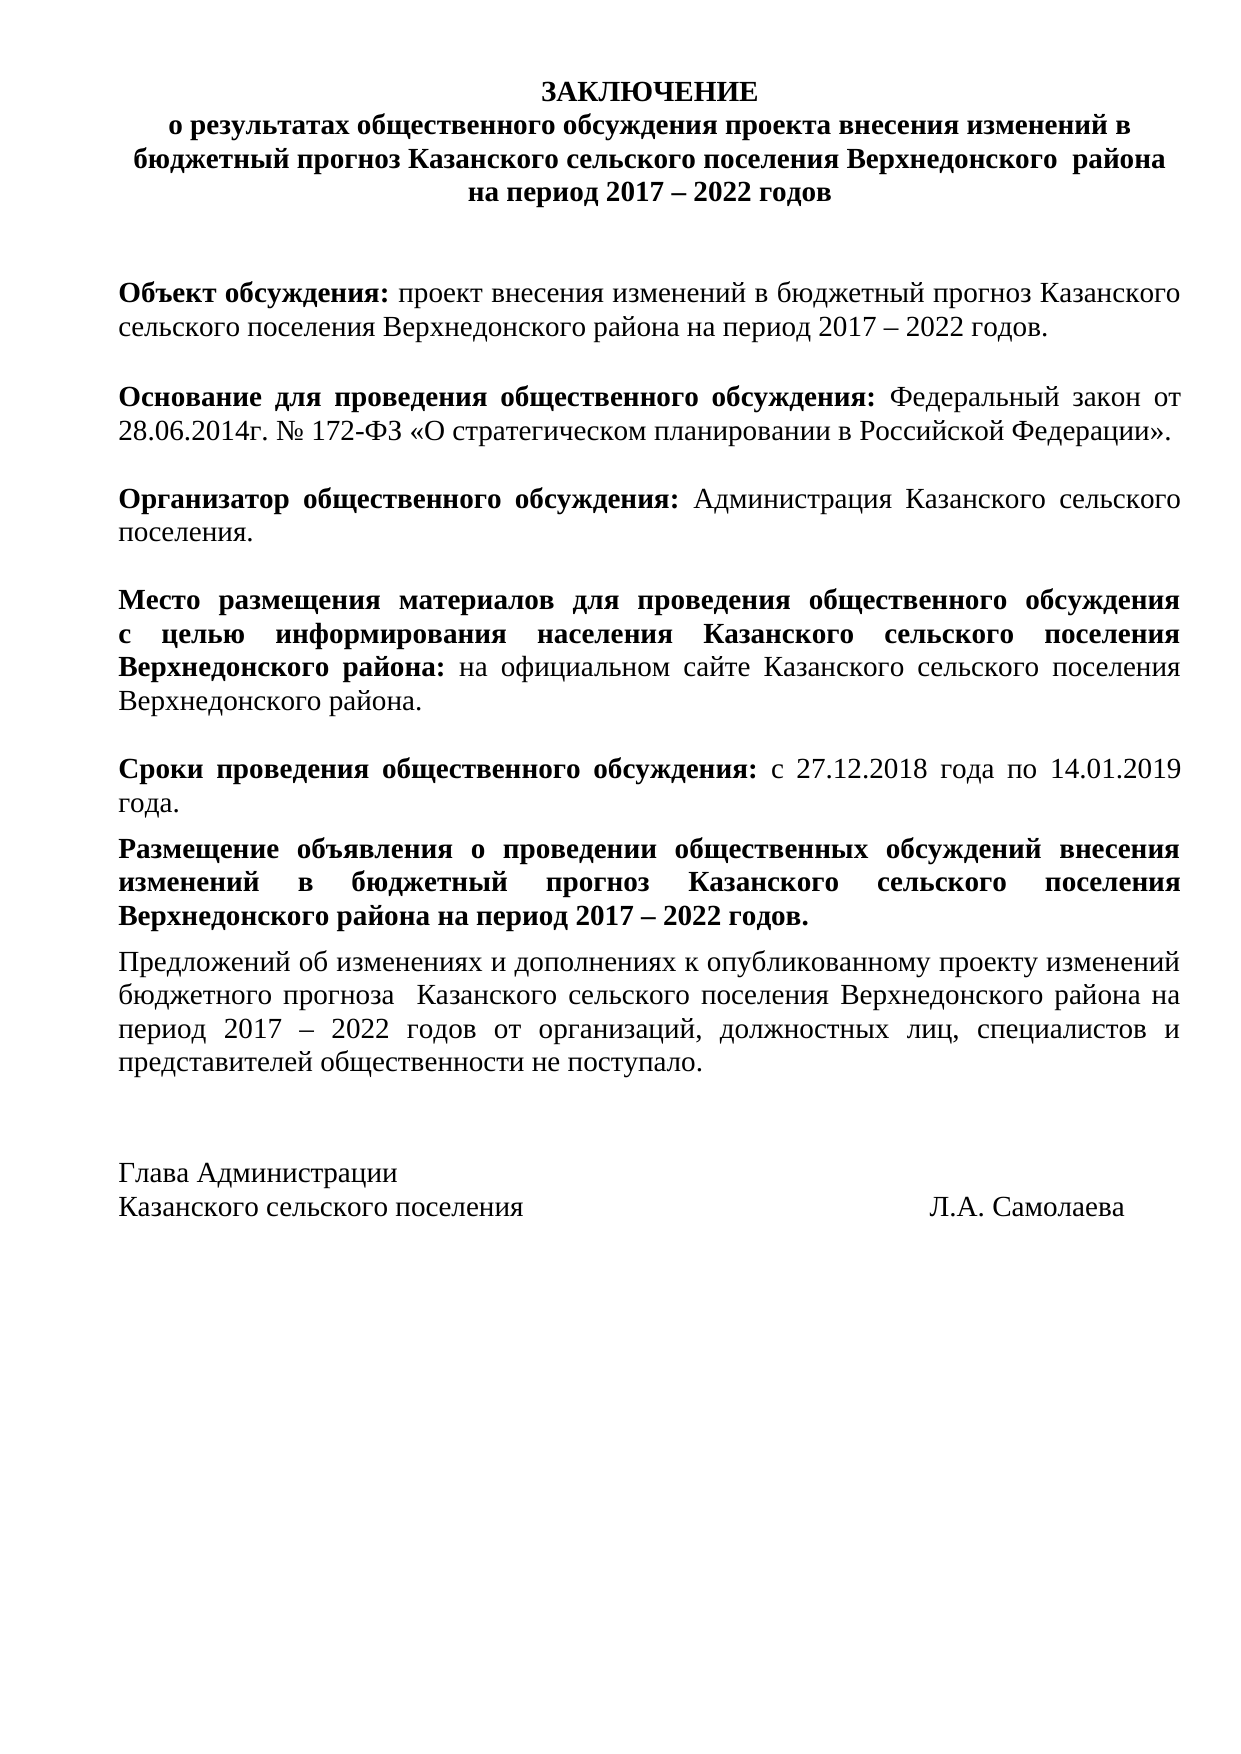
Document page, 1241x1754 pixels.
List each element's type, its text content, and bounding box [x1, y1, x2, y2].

text Основание для проведения общественного обсуждения: Федеральный закон от 28.06.2014г. № 172-ФЗ «О стратегическом планировании в Российской Федерации». [118, 379, 1181, 446]
text на период 2017 – 2022 годов [118, 174, 1181, 208]
text ЗАКЛЮЧЕНИЕ [118, 74, 1181, 107]
text Объект обсуждения: проект внесения изменений в бюджетный прогноз Казанского сельского поселения Верхнедонского района на период 2017 – 2022 годов. [118, 275, 1181, 342]
text о результатах общественного обсуждения проекта внесения изменений в бюджетный прогноз Казанского сельского поселения Верхнедонского района [118, 107, 1181, 174]
text Предложений об изменениях и дополнениях к опубликованному проекту изменений бюджетного прогноза Казанского сельского поселения Верхнедонского района на период 2017 – 2022 годов от организаций, должностных лиц, специалистов и представителей общественности не поступало. [118, 944, 1181, 1078]
text Место размещения материалов для проведения общественного обсуждения с целью информирования населения Казанского сельского поселения Верхнедонского района: на официальном сайте Казанского сельского поселения Верхнедонского района. [118, 582, 1181, 717]
text Организатор общественного обсуждения: Администрация Казанского сельского поселения. [118, 481, 1181, 548]
text Глава Администрации [118, 1155, 1181, 1189]
text Казанского сельского поселения Л.А. Самолаева [118, 1189, 1181, 1222]
text Размещение объявления о проведении общественных обсуждений внесения изменений в бюджетный прогноз Казанского сельского поселения Верхнедонского района на период 2017 – 2022 годов. [118, 831, 1181, 931]
text Сроки проведения общественного обсуждения: с 27.12.2018 года по 14.01.2019 года. [118, 751, 1181, 818]
